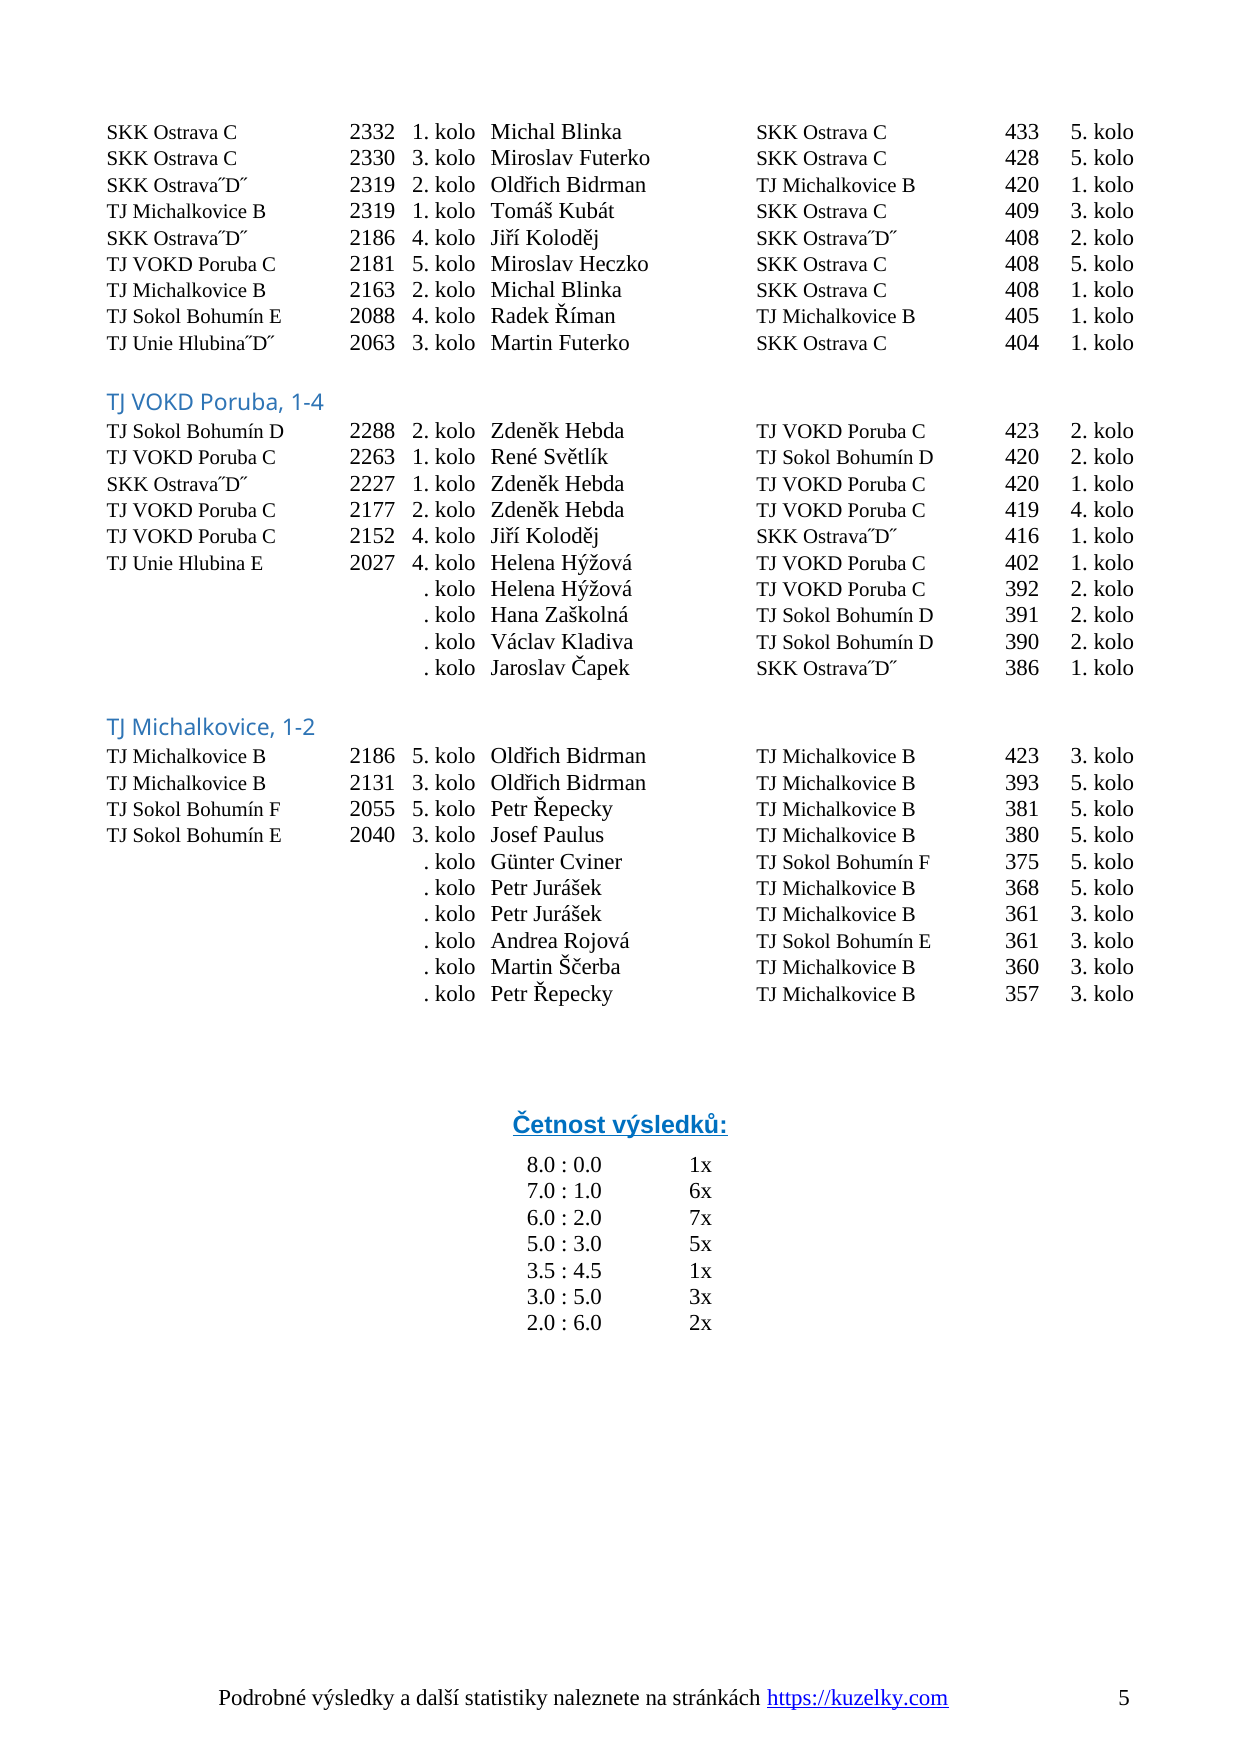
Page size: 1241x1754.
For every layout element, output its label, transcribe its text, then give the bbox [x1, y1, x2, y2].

subtitle TJ Michalkovice, 1-2 [106, 711, 1134, 742]
text TJ Michalkovice B 2163 2. kolo Michal Blinka SKK Ostrava C 408 1. kolo [106, 276, 1134, 303]
text TJ Michalkovice B 2319 1. kolo Tomáš Kubát SKK Ostrava C 409 3. kolo [106, 197, 1134, 223]
subtitle TJ VOKD Poruba, 1-4 [106, 386, 1134, 417]
text SKK Ostrava˝D˝ 2319 2. kolo Oldřich Bidrman TJ Michalkovice B 420 1. kolo [106, 171, 1134, 197]
text SKK Ostrava C 2330 3. kolo Miroslav Futerko SKK Ostrava C 428 5. kolo [106, 144, 1134, 171]
text . kolo Helena Hýžová TJ VOKD Poruba C 392 2. kolo [106, 575, 1134, 602]
text TJ Michalkovice B 2131 3. kolo Oldřich Bidrman TJ Michalkovice B 393 5. kolo [106, 769, 1134, 795]
text . kolo Petr Jurášek TJ Michalkovice B 368 5. kolo [106, 874, 1134, 901]
text . kolo Petr Jurášek TJ Michalkovice B 361 3. kolo [106, 901, 1134, 927]
text TJ Unie Hlubina˝D˝ 2063 3. kolo Martin Futerko SKK Ostrava C 404 1. kolo [106, 329, 1134, 355]
text . kolo Andrea Rojová TJ Sokol Bohumín E 361 3. kolo [106, 927, 1134, 953]
text . kolo Petr Řepecky TJ Michalkovice B 357 3. kolo [106, 979, 1134, 1006]
text . kolo Hana Zaškolná TJ Sokol Bohumín D 391 2. kolo [106, 602, 1134, 628]
text 3.0 : 5.0 3x [106, 1283, 1134, 1309]
text . kolo Martin Ščerba TJ Michalkovice B 360 3. kolo [106, 953, 1134, 979]
text TJ VOKD Poruba C 2181 5. kolo Miroslav Heczko SKK Ostrava C 408 5. kolo [106, 250, 1134, 276]
text TJ VOKD Poruba C 2263 1. kolo René Světlík TJ Sokol Bohumín D 420 2. kolo [106, 443, 1134, 470]
text TJ Sokol Bohumín E 2040 3. kolo Josef Paulus TJ Michalkovice B 380 5. kolo [106, 821, 1134, 848]
text 6.0 : 2.0 7x [106, 1204, 1134, 1230]
text . kolo Václav Kladiva TJ Sokol Bohumín D 390 2. kolo [106, 628, 1134, 654]
text TJ Michalkovice B 2186 5. kolo Oldřich Bidrman TJ Michalkovice B 423 3. kolo [106, 742, 1134, 769]
text TJ VOKD Poruba C 2152 4. kolo Jiří Koloděj SKK Ostrava˝D˝ 416 1. kolo [106, 522, 1134, 549]
text 2.0 : 6.0 2x [106, 1309, 1134, 1336]
text TJ Sokol Bohumín F 2055 5. kolo Petr Řepecky TJ Michalkovice B 381 5. kolo [106, 795, 1134, 821]
text TJ Sokol Bohumín E 2088 4. kolo Radek Říman TJ Michalkovice B 405 1. kolo [106, 303, 1134, 329]
text 3.5 : 4.5 1x [106, 1257, 1134, 1283]
text TJ Unie Hlubina E 2027 4. kolo Helena Hýžová TJ VOKD Poruba C 402 1. kolo [106, 549, 1134, 575]
text 8.0 : 0.0 1x [106, 1151, 1134, 1178]
text 7.0 : 1.0 6x [106, 1178, 1134, 1204]
text SKK Ostrava˝D˝ 2186 4. kolo Jiří Koloděj SKK Ostrava˝D˝ 408 2. kolo [106, 223, 1134, 250]
text SKK Ostrava C 2332 1. kolo Michal Blinka SKK Ostrava C 433 5. kolo [106, 118, 1134, 144]
text Četnost výsledků: [94, 1110, 1145, 1139]
text . kolo Jaroslav Čapek SKK Ostrava˝D˝ 386 1. kolo [106, 654, 1134, 681]
text TJ Sokol Bohumín D 2288 2. kolo Zdeněk Hebda TJ VOKD Poruba C 423 2. kolo [106, 417, 1134, 443]
text SKK Ostrava˝D˝ 2227 1. kolo Zdeněk Hebda TJ VOKD Poruba C 420 1. kolo [106, 470, 1134, 496]
text 5.0 : 3.0 5x [106, 1230, 1134, 1257]
text TJ VOKD Poruba C 2177 2. kolo Zdeněk Hebda TJ VOKD Poruba C 419 4. kolo [106, 496, 1134, 522]
text . kolo Günter Cviner TJ Sokol Bohumín F 375 5. kolo [106, 848, 1134, 874]
